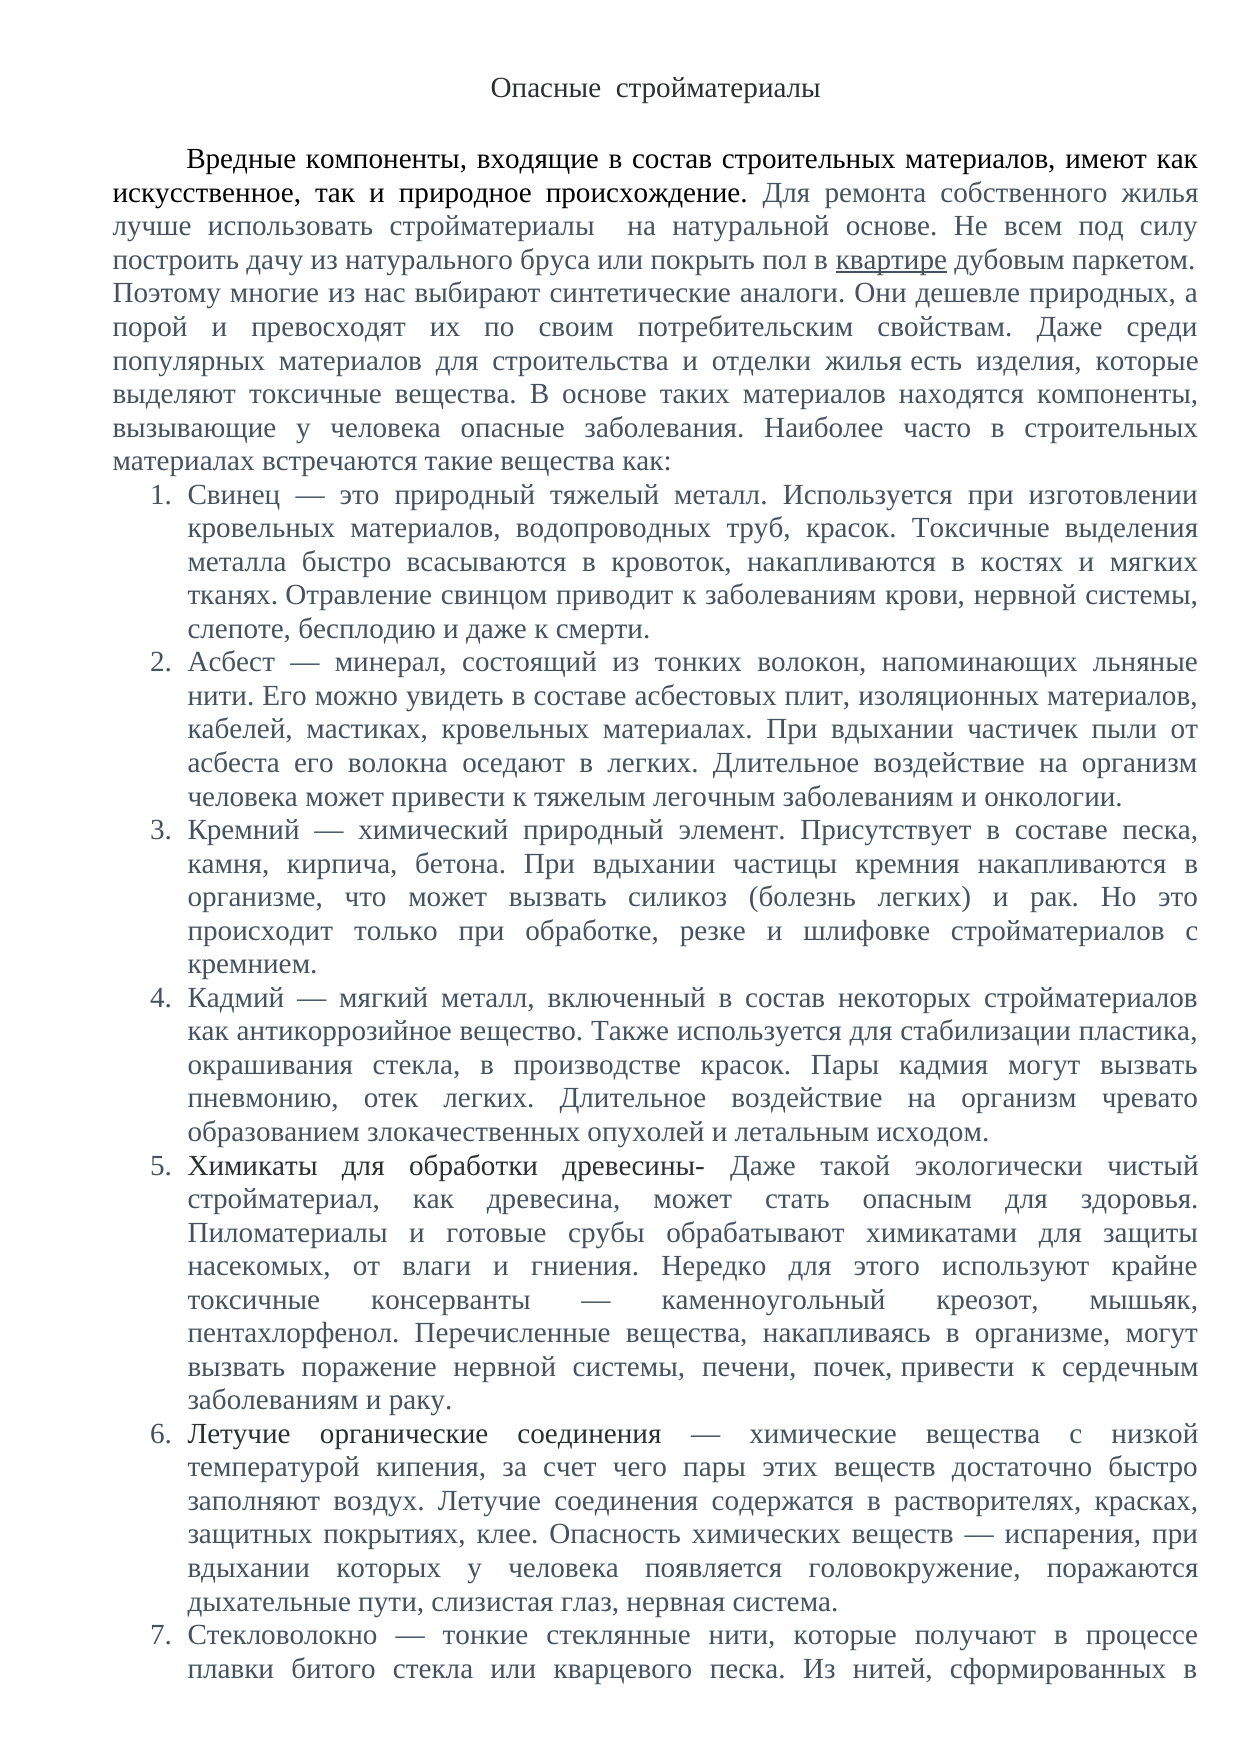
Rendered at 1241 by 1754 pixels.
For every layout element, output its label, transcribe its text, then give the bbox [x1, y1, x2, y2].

list Кадмий — мягкий металл, включенный в состав некоторых стройматериалов как антикоррозийное вещество. Также используется для стабилизации пластика, окрашивания стекла, в производстве красок. Пары кадмия могут вызвать пневмонию, отек легких. Длительное воздействие на организм чревато образованием злокачественных опухолей и летальным исходом. [150, 980, 1199, 1148]
list Летучие органические соединения — химические вещества с низкой температурой кипения, за счет чего пары этих веществ достаточно быстро заполняют воздух. Летучие соединения содержатся в растворителях, красках, защитных покрытиях, клее. Опасность химических веществ — испарения, при вдыхании которых у человека появляется головокружение, поражаются дыхательные пути, слизистая глаз, нервная система. [150, 1416, 1199, 1617]
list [150, 1617, 1199, 1684]
list Асбест — минерал, состоящий из тонких волокон, напоминающих льняные нити. Его можно увидеть в составе асбестовых плит, изоляционных материалов, кабелей, мастиках, кровельных материалах. При вдыхании частичек пыли от асбеста его волокна оседают в легких. Длительное воздействие на организм человека может привести к тяжелым легочным заболеваниям и онкологии. [150, 644, 1199, 812]
list Свинец — это природный тяжелый металл. Используется при изготовлении кровельных материалов, водопроводных труб, красок. Токсичные выделения металла быстро всасываются в кровоток, накапливаются в костях и мягких тканях. Отравление свинцом приводит к заболеваниям крови, нервной системы, слепоте, бесплодию и даже к смерти. [150, 477, 1199, 644]
list Кремний — химический природный элемент. Присутствует в составе песка, камня, кирпича, бетона. При вдыхании частицы кремния накапливаются в организме, что может вызвать силикоз (болезнь легких) и рак. Но это происходит только при обработке, резке и шлифовке стройматериалов с кремнием. [150, 812, 1199, 980]
text Поэтому многие из нас выбирают синтетические аналоги. Они дешевле природных, а порой и превосходят их по своим потребительским свойствам. Даже среди популярных материалов для строительства и отделки жилья есть изделия, которые выделяют токсичные вещества. В основе таких материалов находятся компоненты, вызывающие у человека опасные заболевания. Наиболее часто в строительных материалах встречаются такие вещества как: [112, 276, 1199, 477]
list Химикаты для обработки древесины- Даже такой экологически чистый стройматериал, как древесина, может стать опасным для здоровья. Пиломатериалы и готовые срубы обрабатывают химикатами для защиты насекомых, от влаги и гниения. Нередко для этого используют крайне токсичные консерванты — каменноугольный креозот, мышьяк, пентахлорфенол. Перечисленные вещества, накапливаясь в организме, могут вызвать поражение нервной системы, печени, почек, привести к сердечным заболеваниям и раку. [150, 1148, 1199, 1416]
text Вредные компоненты, входящие в состав строительных материалов, имеют как искусственное, так и природное происхождение. Для ремонта собственного жилья лучше использовать стройматериалы на натуральной основе. Не всем под силу построить дачу из натурального бруса или покрыть пол в квартире дубовым паркетом. [112, 141, 1199, 276]
text Опасные стройматериалы [112, 41, 1199, 104]
